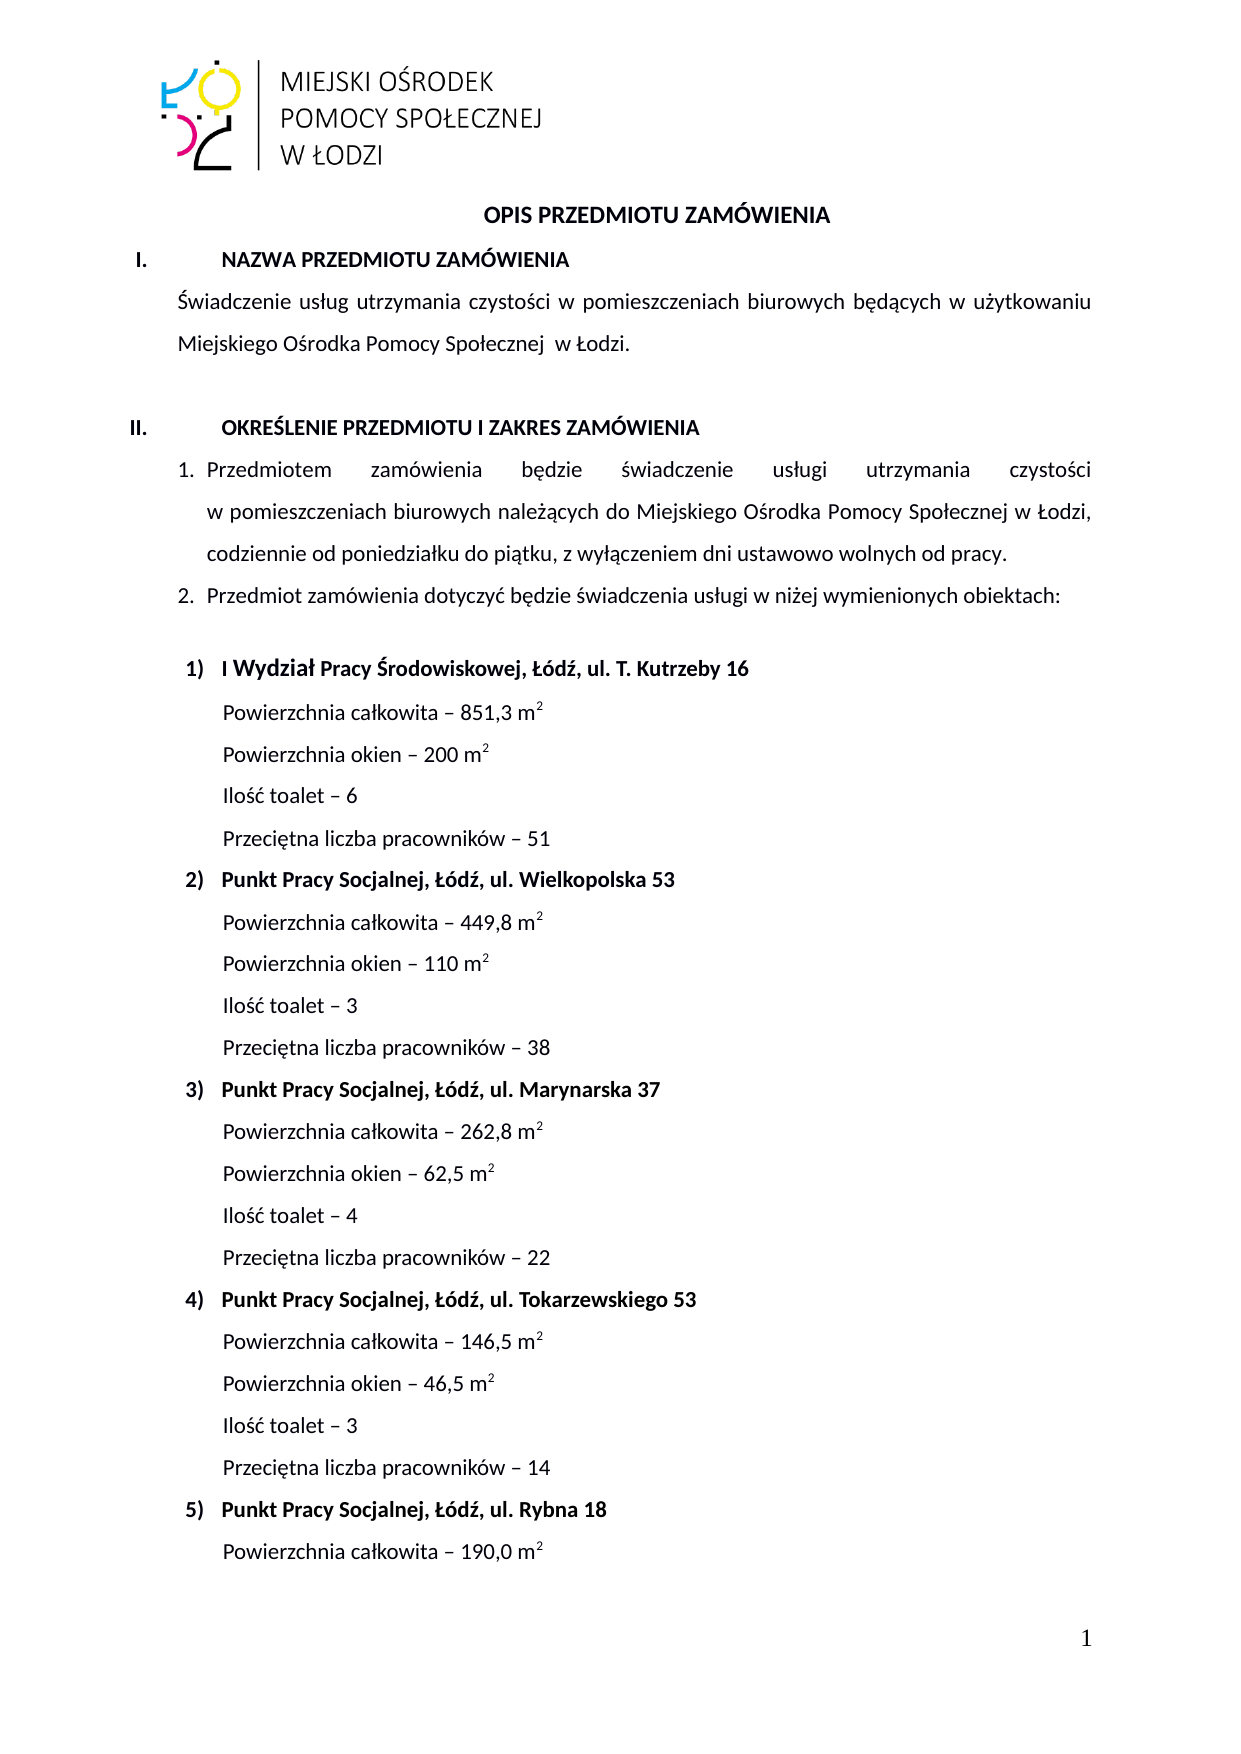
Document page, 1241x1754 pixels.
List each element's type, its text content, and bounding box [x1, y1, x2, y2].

list Punkt Pracy Socjalnej, Łódź, ul. Tokarzewskiego 53 [185, 1285, 1093, 1313]
list Powierzchnia całkowita – 146,5 m2 [223, 1327, 1093, 1355]
list Powierzchnia całkowita – 262,8 m2 [223, 1117, 1093, 1146]
list Przeciętna liczba pracowników – 38 [223, 1033, 1093, 1062]
list OKREŚLENIE PRZEDMIOTU I ZAKRES ZAMÓWIENIA [148, 413, 1093, 441]
list Powierzchnia okien – 110 m2 [223, 949, 1093, 978]
list I Wydział Pracy Środowiskowej, Łódź, ul. T. Kutrzeby 16 [185, 652, 1093, 682]
list Przedmiot zamówienia dotyczyć będzie świadczenia usługi w niżej wymienionych obiektach: [177, 581, 1093, 609]
text Świadczenie usług utrzymania czystości w pomieszczeniach biurowych będących w użytkowaniu Miejskiego Ośrodka Pomocy Społecznej w Łodzi. [177, 287, 1093, 357]
list NAZWA PRZEDMIOTU ZAMÓWIENIA [148, 245, 1093, 273]
text OPIS PRZEDMIOTU ZAMÓWIENIA [148, 200, 1093, 230]
list Punkt Pracy Socjalnej, Łódź, ul. Wielkopolska 53 [185, 866, 1093, 894]
list Powierzchnia całkowita – 449,8 m2 [223, 908, 1093, 936]
list Przeciętna liczba pracowników – 14 [223, 1453, 1093, 1481]
list Ilość toalet – 3 [223, 992, 1093, 1019]
list Punkt Pracy Socjalnej, Łódź, ul. Marynarska 37 [185, 1076, 1093, 1103]
list Powierzchnia okien – 62,5 m2 [223, 1159, 1093, 1187]
picture [160, 60, 547, 171]
list Powierzchnia całkowita – 851,3 m2 [223, 698, 1093, 726]
list Przeciętna liczba pracowników – 22 [223, 1243, 1093, 1271]
list Ilość toalet – 4 [223, 1201, 1093, 1229]
list Powierzchnia okien – 200 m2 [223, 740, 1093, 768]
list Przeciętna liczba pracowników – 51 [223, 824, 1093, 852]
list Punkt Pracy Socjalnej, Łódź, ul. Rybna 18 [185, 1495, 1093, 1523]
list Ilość toalet – 6 [223, 782, 1093, 810]
list Przedmiotem zamówienia będzie świadczenie usługi utrzymania czystości w pomieszczeniach biurowych należących do Miejskiego Ośrodka Pomocy Społecznej w Łodzi, codziennie od poniedziałku do piątku, z wyłączeniem dni ustawowo wolnych od pracy. [177, 455, 1093, 567]
list Ilość toalet – 3 [223, 1411, 1093, 1439]
list Powierzchnia całkowita – 190,0 m2 [223, 1537, 1093, 1565]
list Powierzchnia okien – 46,5 m2 [223, 1369, 1093, 1397]
